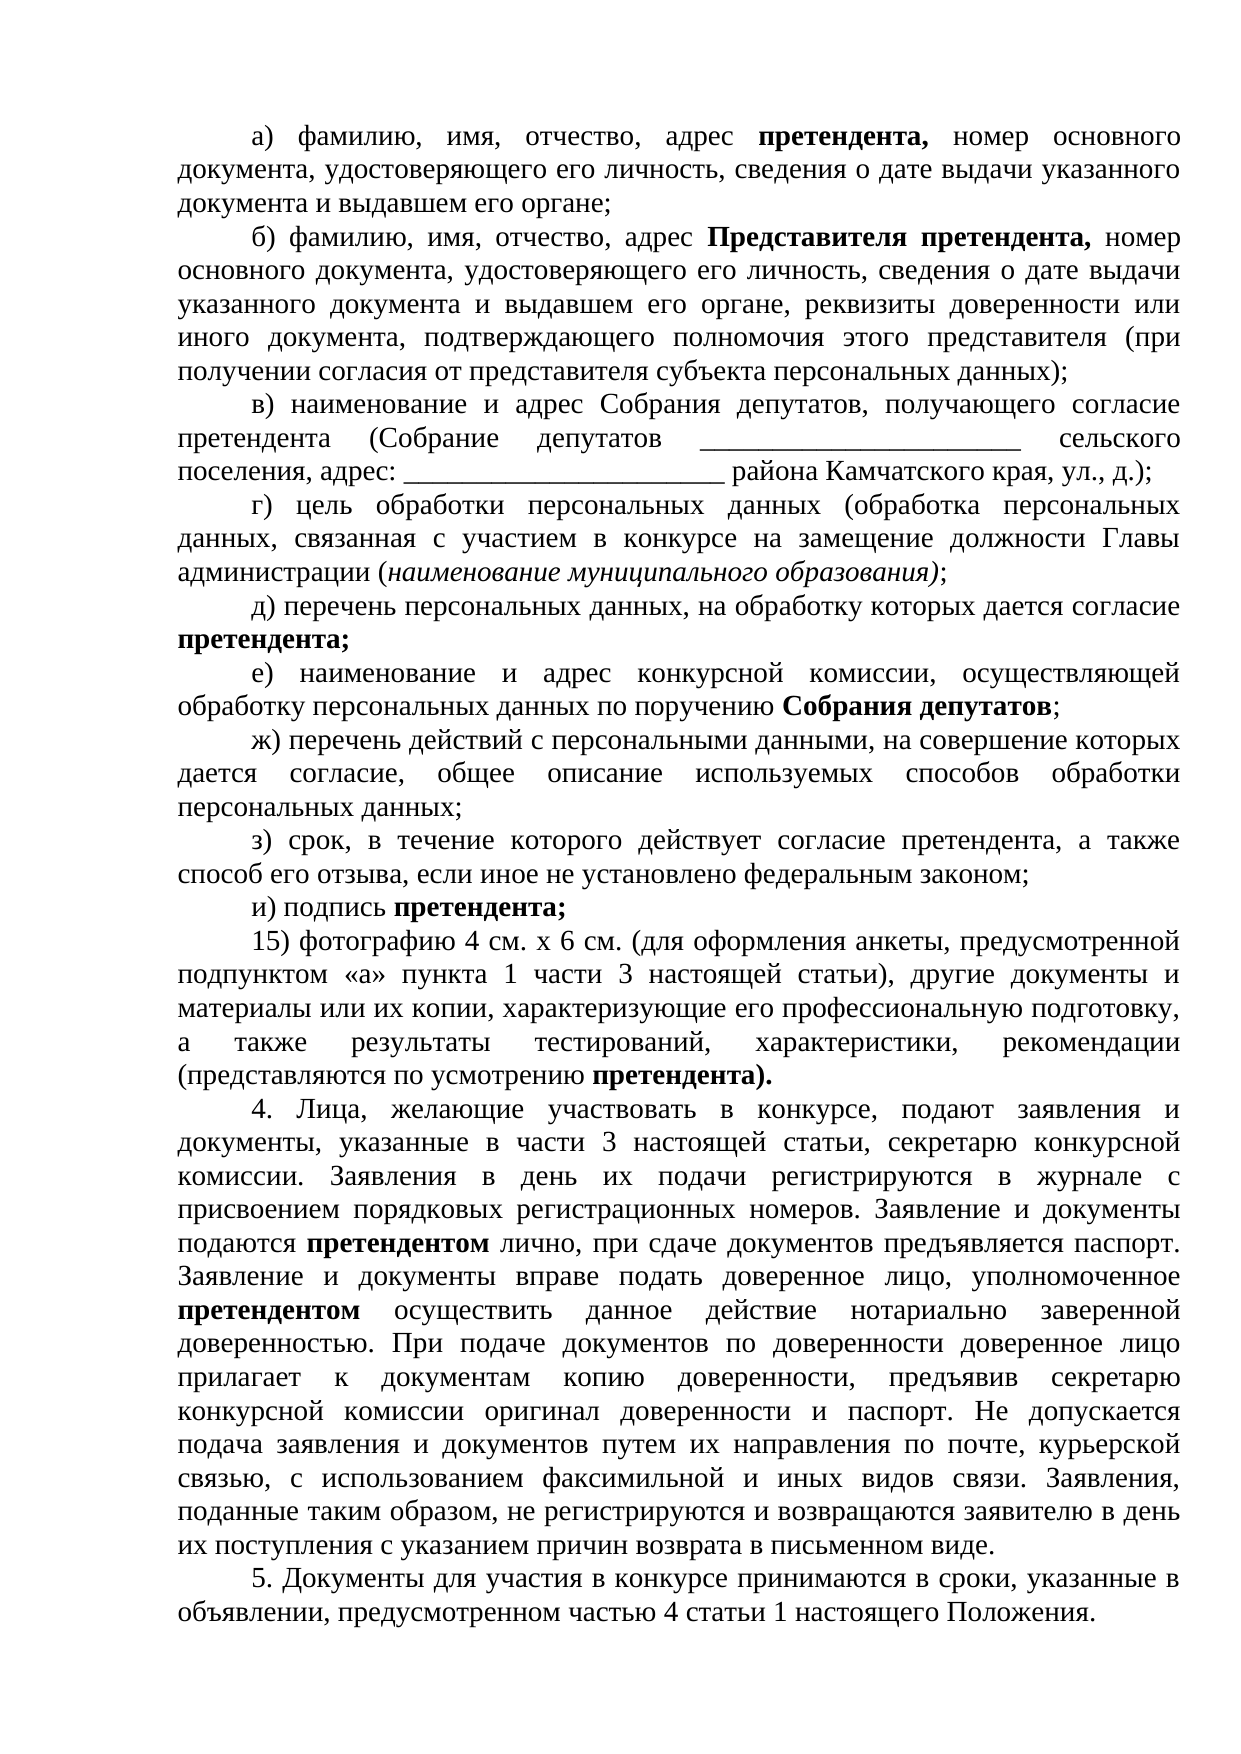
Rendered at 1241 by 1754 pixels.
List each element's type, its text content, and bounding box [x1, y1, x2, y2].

text 4. Лица, желающие участвовать в конкурсе, подают заявления и документы, указанные в части 3 настоящей статьи, секретарю конкурсной комиссии. Заявления в день их подачи регистрируются в журнале с присвоением порядковых регистрационных номеров. Заявление и документы подаются претендентом лично, при сдаче документов предъявляется паспорт. Заявление и документы вправе подать доверенное лицо, уполномоченное претендентом осуществить данное действие нотариально заверенной доверенностью. При подаче документов по доверенности доверенное лицо прилагает к документам копию доверенности, предъявив секретарю конкурсной комиссии оригинал доверенности и паспорт. Не допускается подача заявления и документов путем их направления по почте, курьерской связью, с использованием факсимильной и иных видов связи. Заявления, поданные таким образом, не регистрируются и возвращаются заявителю в день их поступления с указанием причин возврата в письменном виде. [177, 1091, 1181, 1560]
text е) наименование и адрес конкурсной комиссии, осуществляющей обработку персональных данных по поручению Собрания депутатов; [177, 655, 1181, 722]
text в) наименование и адрес Собрания депутатов, получающего согласие претендента (Собрание депутатов ______________________ сельского поселения, адрес: ______________________ района Камчатского края, ул., д.); [177, 386, 1181, 487]
text б) фамилию, имя, отчество, адрес Представителя претендента, номер основного документа, удостоверяющего его личность, сведения о дате выдачи указанного документа и выдавшем его органе, реквизиты доверенности или иного документа, подтверждающего полномочия этого представителя (при получении согласия от представителя субъекта персональных данных); [177, 219, 1181, 386]
text д) перечень персональных данных, на обработку которых дается согласие претендента; [177, 588, 1181, 655]
text 5. Документы для участия в конкурсе принимаются в сроки, указанные в объявлении, предусмотренном частью 4 статьи 1 настоящего Положения. [177, 1560, 1181, 1627]
text 15) фотографию 4 см. x 6 см. (для оформления анкеты, предусмотренной подпунктом «а» пункта 1 части 3 настоящей статьи), другие документы и материалы или их копии, характеризующие его профессиональную подготовку, а также результаты тестирований, характеристики, рекомендации (представляются по усмотрению претендента). [177, 923, 1181, 1091]
text г) цель обработки персональных данных (обработка персональных данных, связанная с участием в конкурсе на замещение должности Главы администрации (наименование муниципального образования); [177, 487, 1181, 588]
text ж) перечень действий с персональными данными, на совершение которых дается согласие, общее описание используемых способов обработки персональных данных; [177, 722, 1181, 822]
text и) подпись претендента; [177, 889, 1181, 923]
text з) срок, в течение которого действует согласие претендента, а также способ его отзыва, если иное не установлено федеральным законом; [177, 822, 1181, 889]
text а) фамилию, имя, отчество, адрес претендента, номер основного документа, удостоверяющего его личность, сведения о дате выдачи указанного документа и выдавшем его органе; [177, 118, 1181, 219]
